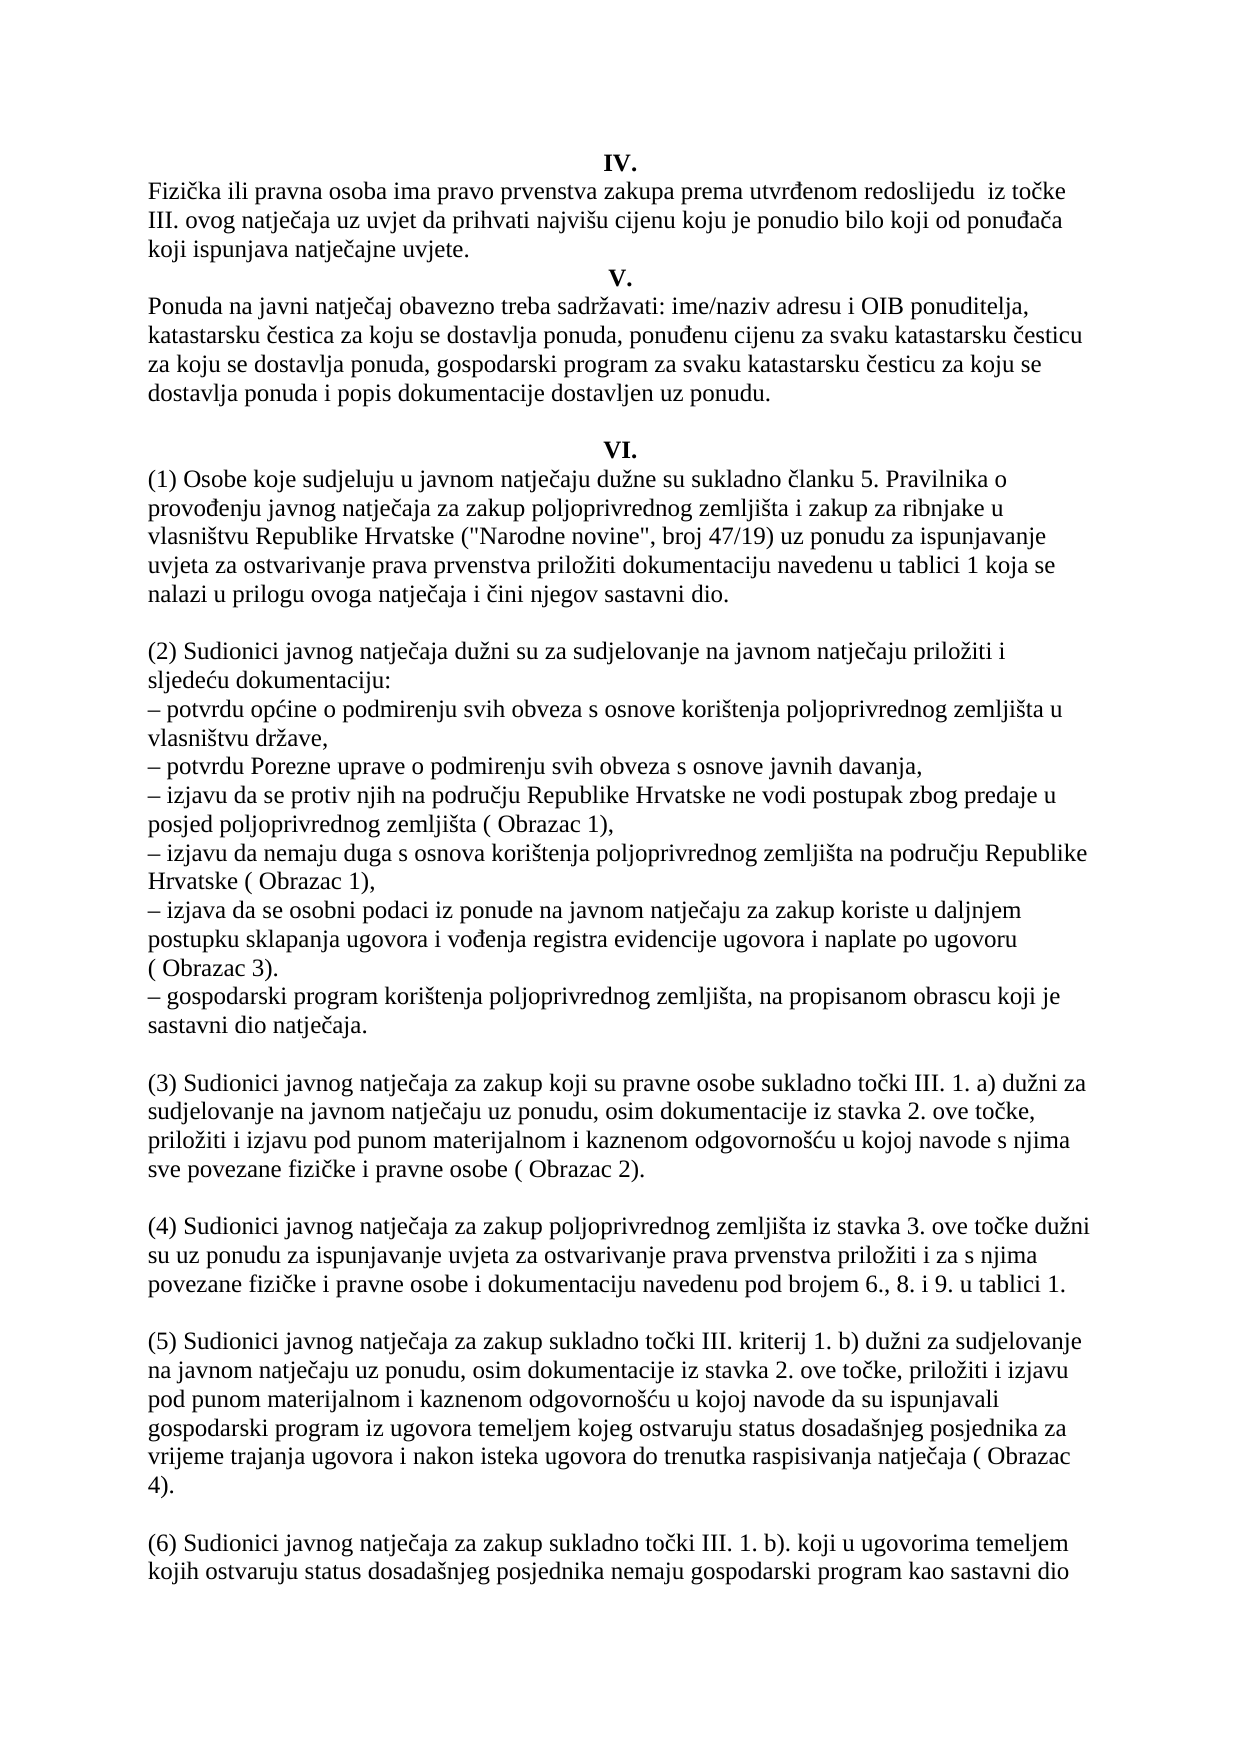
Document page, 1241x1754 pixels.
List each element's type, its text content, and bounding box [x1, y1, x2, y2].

text Fizička ili pravna osoba ima pravo prvenstva zakupa prema utvrđenom redoslijedu iz točke III. ovog natječaja uz uvjet da prihvati najvišu cijenu koju je ponudio bilo koji od ponuđača koji ispunjava natječajne uvjete. [148, 176, 1092, 263]
text – izjavu da se protiv njih na području Republike Hrvatske ne vodi postupak zbog predaje u posjed poljoprivrednog zemljišta ( Obrazac 1), [148, 780, 1092, 838]
text – potvrdu Porezne uprave o podmirenju svih obveza s osnove javnih davanja, [148, 751, 1092, 780]
text IV. [148, 148, 1092, 176]
text V. [148, 263, 1092, 291]
text Ponuda na javni natječaj obavezno treba sadržavati: ime/naziv adresu i OIB ponuditelja, katastarsku čestica za koju se dostavlja ponuda, ponuđenu cijenu za svaku katastarsku česticu za koju se dostavlja ponuda, gospodarski program za svaku katastarsku česticu za koju se dostavlja ponuda i popis dokumentacije dostavljen uz ponudu. [148, 291, 1092, 406]
text (5) Sudionici javnog natječaja za zakup sukladno točki III. kriterij 1. b) dužni za sudjelovanje na javnom natječaju uz ponudu, osim dokumentacije iz stavka 2. ove točke, priložiti i izjavu pod punom materijalnom i kaznenom odgovornošću u kojoj navode da su ispunjavali gospodarski program iz ugovora temeljem kojeg ostvaruju status dosadašnjeg posjednika za vrijeme trajanja ugovora i nakon isteka ugovora do trenutka raspisivanja natječaja ( Obrazac 4). [148, 1326, 1092, 1499]
text (1) Osobe koje sudjeluju u javnom natječaju dužne su sukladno članku 5. Pravilnika o provođenju javnog natječaja za zakup poljoprivrednog zemljišta i zakup za ribnjake u vlasništvu Republike Hrvatske ("Narodne novine", broj 47/19) uz ponudu za ispunjavanje uvjeta za ostvarivanje prava prvenstva priložiti dokumentaciju navedenu u tablici 1 koja se nalazi u prilogu ovoga natječaja i čini njegov sastavni dio. [148, 464, 1092, 608]
text VI. [148, 435, 1092, 464]
text (4) Sudionici javnog natječaja za zakup poljoprivrednog zemljišta iz stavka 3. ove točke dužni su uz ponudu za ispunjavanje uvjeta za ostvarivanje prava prvenstva priložiti i za s njima povezane fizičke i pravne osobe i dokumentaciju navedenu pod brojem 6., 8. i 9. u tablici 1. [148, 1211, 1092, 1298]
text – izjavu da nemaju duga s osnova korištenja poljoprivrednog zemljišta na području Republike Hrvatske ( Obrazac 1), [148, 838, 1092, 895]
text – izjava da se osobni podaci iz ponude na javnom natječaju za zakup koriste u daljnjem postupku sklapanja ugovora i vođenja registra evidencije ugovora i naplate po ugovoru ( Obrazac 3). [148, 895, 1092, 981]
text – gospodarski program korištenja poljoprivrednog zemljišta, na propisanom obrascu koji je sastavni dio natječaja. [148, 981, 1092, 1039]
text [148, 1528, 1092, 1585]
text – potvrdu općine o podmirenju svih obveza s osnove korištenja poljoprivrednog zemljišta u vlasništvu države, [148, 694, 1092, 751]
text (2) Sudionici javnog natječaja dužni su za sudjelovanje na javnom natječaju priložiti i sljedeću dokumentaciju: [148, 636, 1092, 694]
text (3) Sudionici javnog natječaja za zakup koji su pravne osobe sukladno točki III. 1. a) dužni za sudjelovanje na javnom natječaju uz ponudu, osim dokumentacije iz stavka 2. ove točke, priložiti i izjavu pod punom materijalnom i kaznenom odgovornošću u kojoj navode s njima sve povezane fizičke i pravne osobe ( Obrazac 2). [148, 1068, 1092, 1183]
